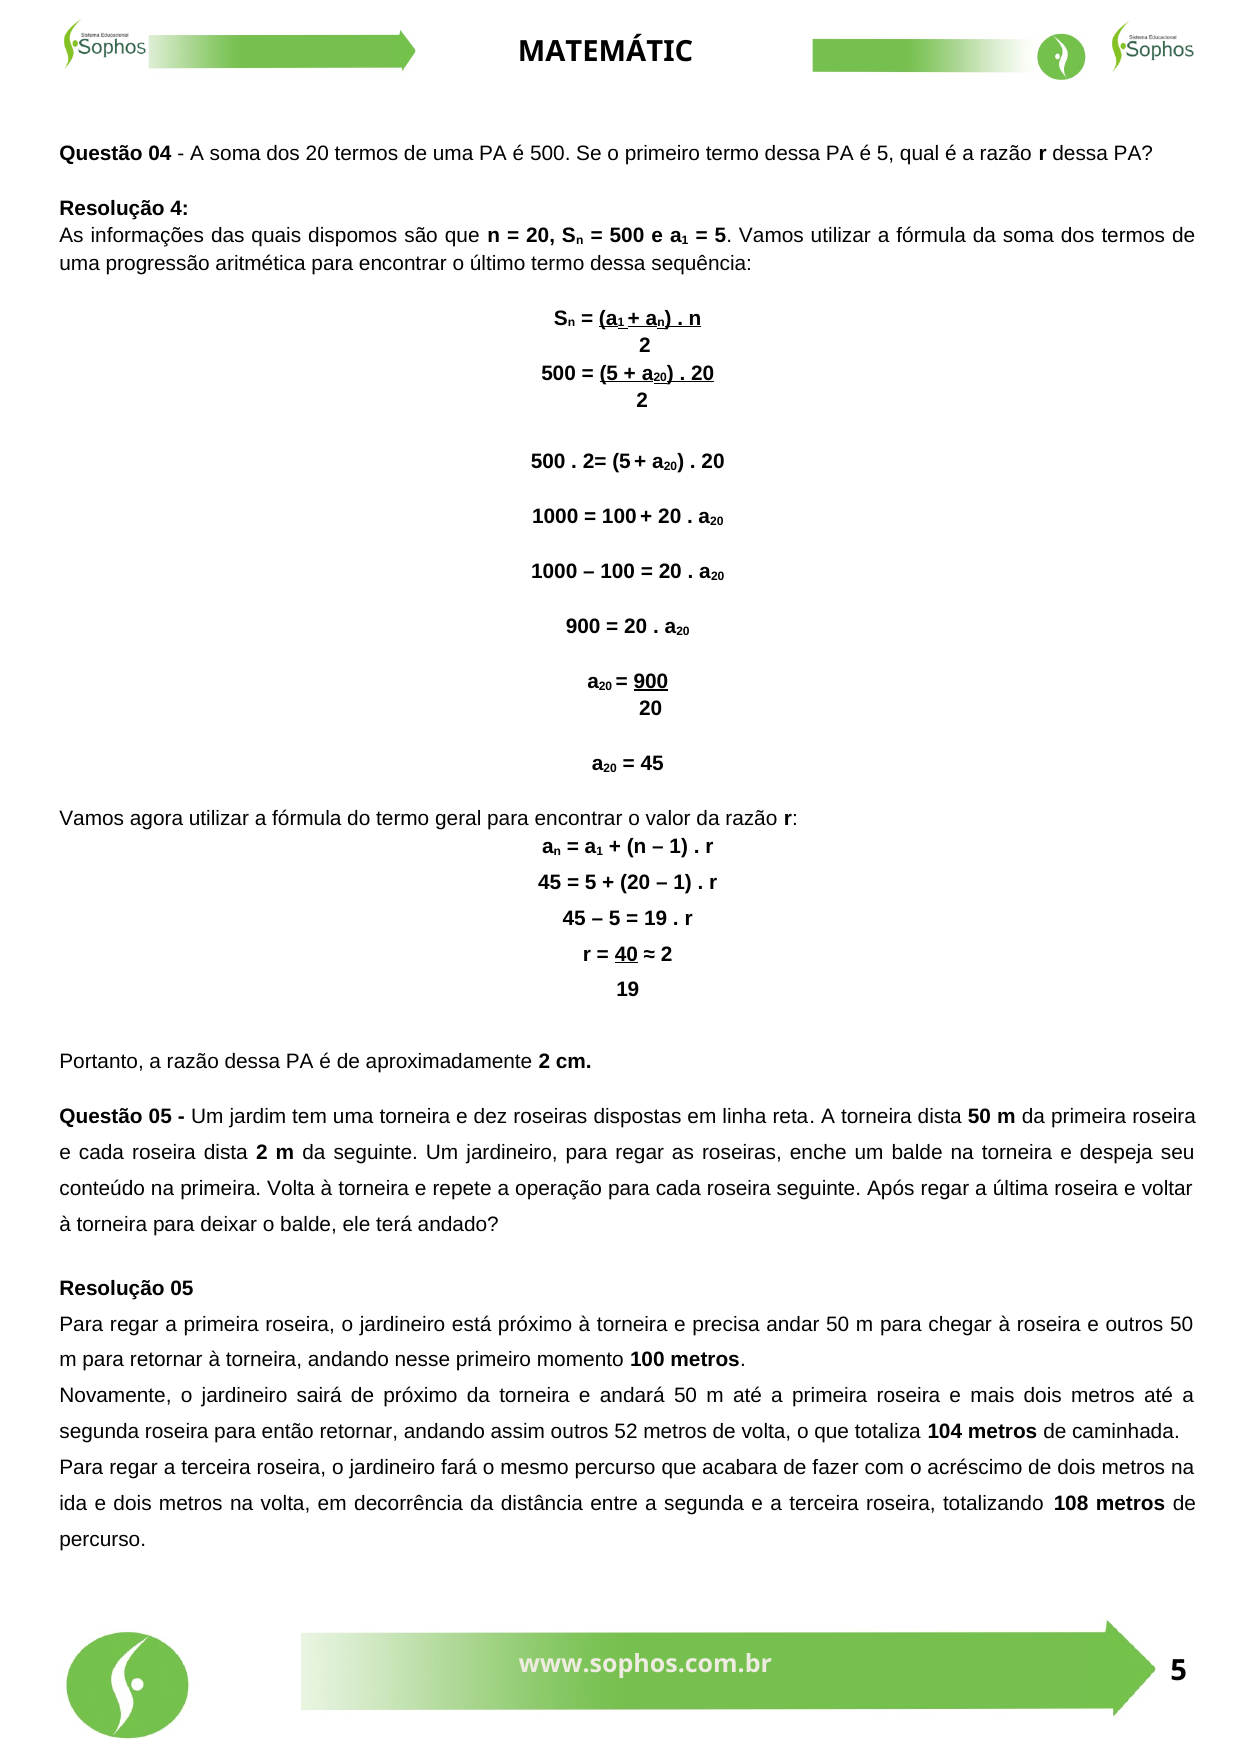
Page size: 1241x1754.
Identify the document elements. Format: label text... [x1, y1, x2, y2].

text Questão 04 - A soma dos 20 termos de uma PA é 500. Se o primeiro termo dessa PA é 5, qual é a razão r dessa PA? [59, 140, 1196, 164]
picture [301, 1616, 1156, 1730]
text an = a1 + (n – 1) . r 45 = 5 + (20 – 1) . r 45 – 5 = 19 . r r = 40 ≈ 2 19 [59, 833, 1196, 1001]
text Portanto, a razão dessa PA é de aproximadamente 2 cm. [59, 1049, 1196, 1073]
text 1000 – 100 = 20 . a20 [59, 558, 1196, 582]
text Vamos agora utilizar a fórmula do termo geral para encontrar o valor da razão r: [59, 806, 1196, 830]
text Resolução 4: [59, 195, 1196, 219]
text a20 = 900 20 [59, 668, 1196, 720]
text 900 = 20 . a20 [59, 613, 1196, 637]
text a20 = 45 [59, 751, 1196, 775]
picture [59, 1628, 195, 1741]
picture [812, 33, 1088, 81]
picture [56, 19, 416, 77]
text 500 . 2= (5 + a20) . 20 [59, 448, 1196, 472]
text Para regar a primeira roseira, o jardineiro está próximo à torneira e precisa andar 50 m para chegar à roseira e outros 50 m para retornar à torneira, andando nesse primeiro momento 100 metros. [59, 1311, 1196, 1371]
text Questão 05 - Um jardim tem uma torneira e dez roseiras dispostas em linha reta. A torneira dista 50 m da primeira roseira e cada roseira dista 2 m da seguinte. Um jardineiro, para regar as roseiras, enche um balde na torneira e despeja seu conteúdo na primeira. Volta à torneira e repete a operação para cada roseira seguinte. Após regar a última roseira e voltar à torneira para deixar o balde, ele terá andado? [59, 1104, 1196, 1236]
text Para regar a terceira roseira, o jardineiro fará o mesmo percurso que acabara de fazer com o acréscimo de dois metros na ida e dois metros na volta, em decorrência da distância entre a segunda e a terceira roseira, totalizando 108 metros de percurso. [59, 1455, 1196, 1551]
text 1000 = 100 + 20 . a20 [59, 503, 1196, 527]
text As informações das quais dispomos são que n = 20, Sn = 500 e a1 = 5. Vamos utilizar a fórmula da soma dos termos de uma progressão aritmética para encontrar o último termo dessa sequência: [59, 223, 1196, 274]
text Novamente, o jardineiro sairá de próximo da torneira e andará 50 m até a primeira roseira e mais dois metros até a segunda roseira para então retornar, andando assim outros 52 metros de volta, o que totaliza 104 metros de caminhada. [59, 1383, 1196, 1443]
text Resolução 05 [59, 1275, 1196, 1299]
picture [1104, 21, 1196, 72]
text Sn = (a1 + an) . n 2 500 = (5 + a20) . 20 2 [59, 305, 1196, 444]
